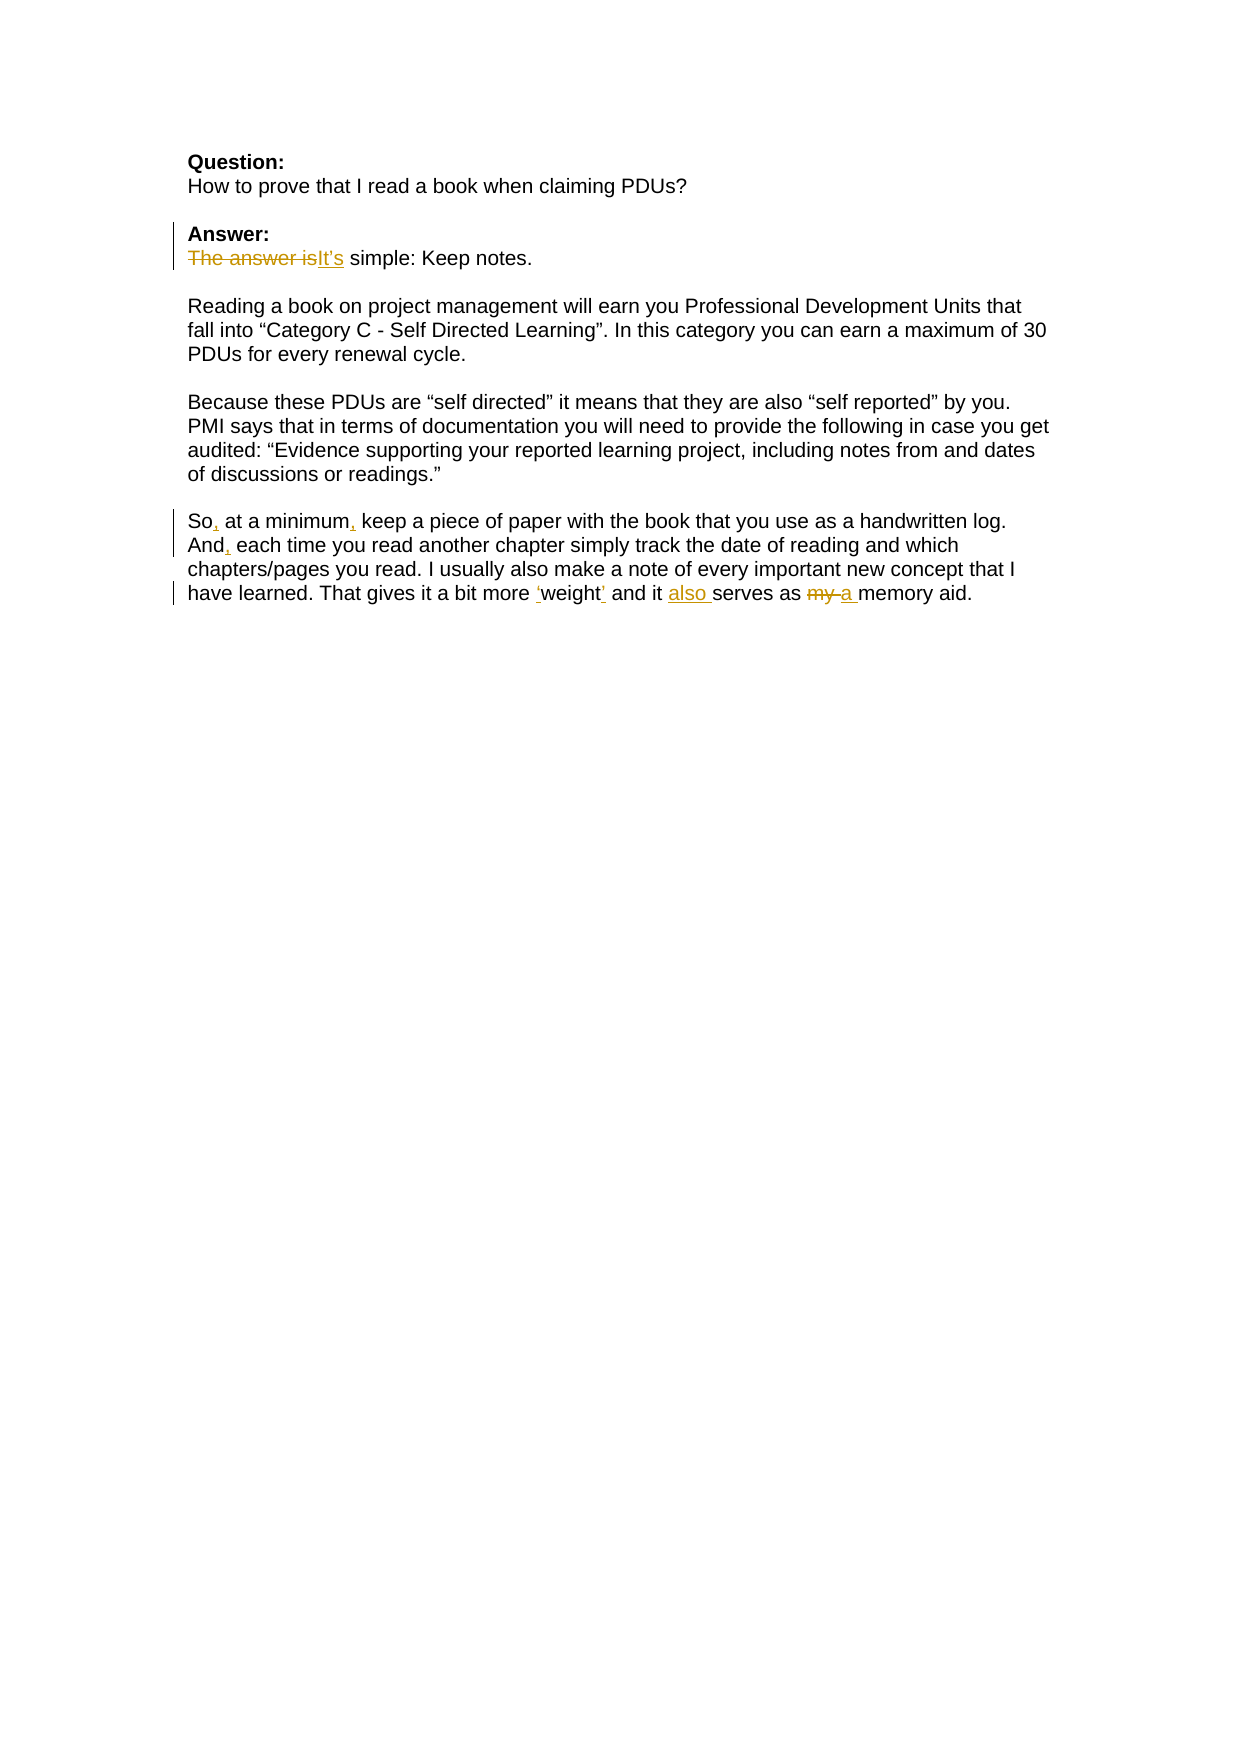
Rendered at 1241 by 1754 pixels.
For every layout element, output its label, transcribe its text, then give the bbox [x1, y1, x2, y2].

text Question: How to prove that I read a book when claiming PDUs? Answer: simple: Keep notes. Reading a book on project management will earn you Professional Development Units that fall into “Category C - Self Directed Learning”. In this category you can earn a maximum of 30 PDUs for every renewal cycle. Because these PDUs are “self directed” it means that they are also “self reported” by you. PMI says that in terms of documentation you will need to provide the following in case you get audited: “Evidence supporting your reported learning project, including notes from and dates of discussions or readings.” So at a minimum keep a piece of paper with the book that you use as a handwritten log. And each time you read another chapter simply track the date of reading and which chapters/pages you read. I usually also make a note of every important new concept that I have learned. That gives it a bit more weight and it serves as memory aid. [187, 150, 1053, 658]
